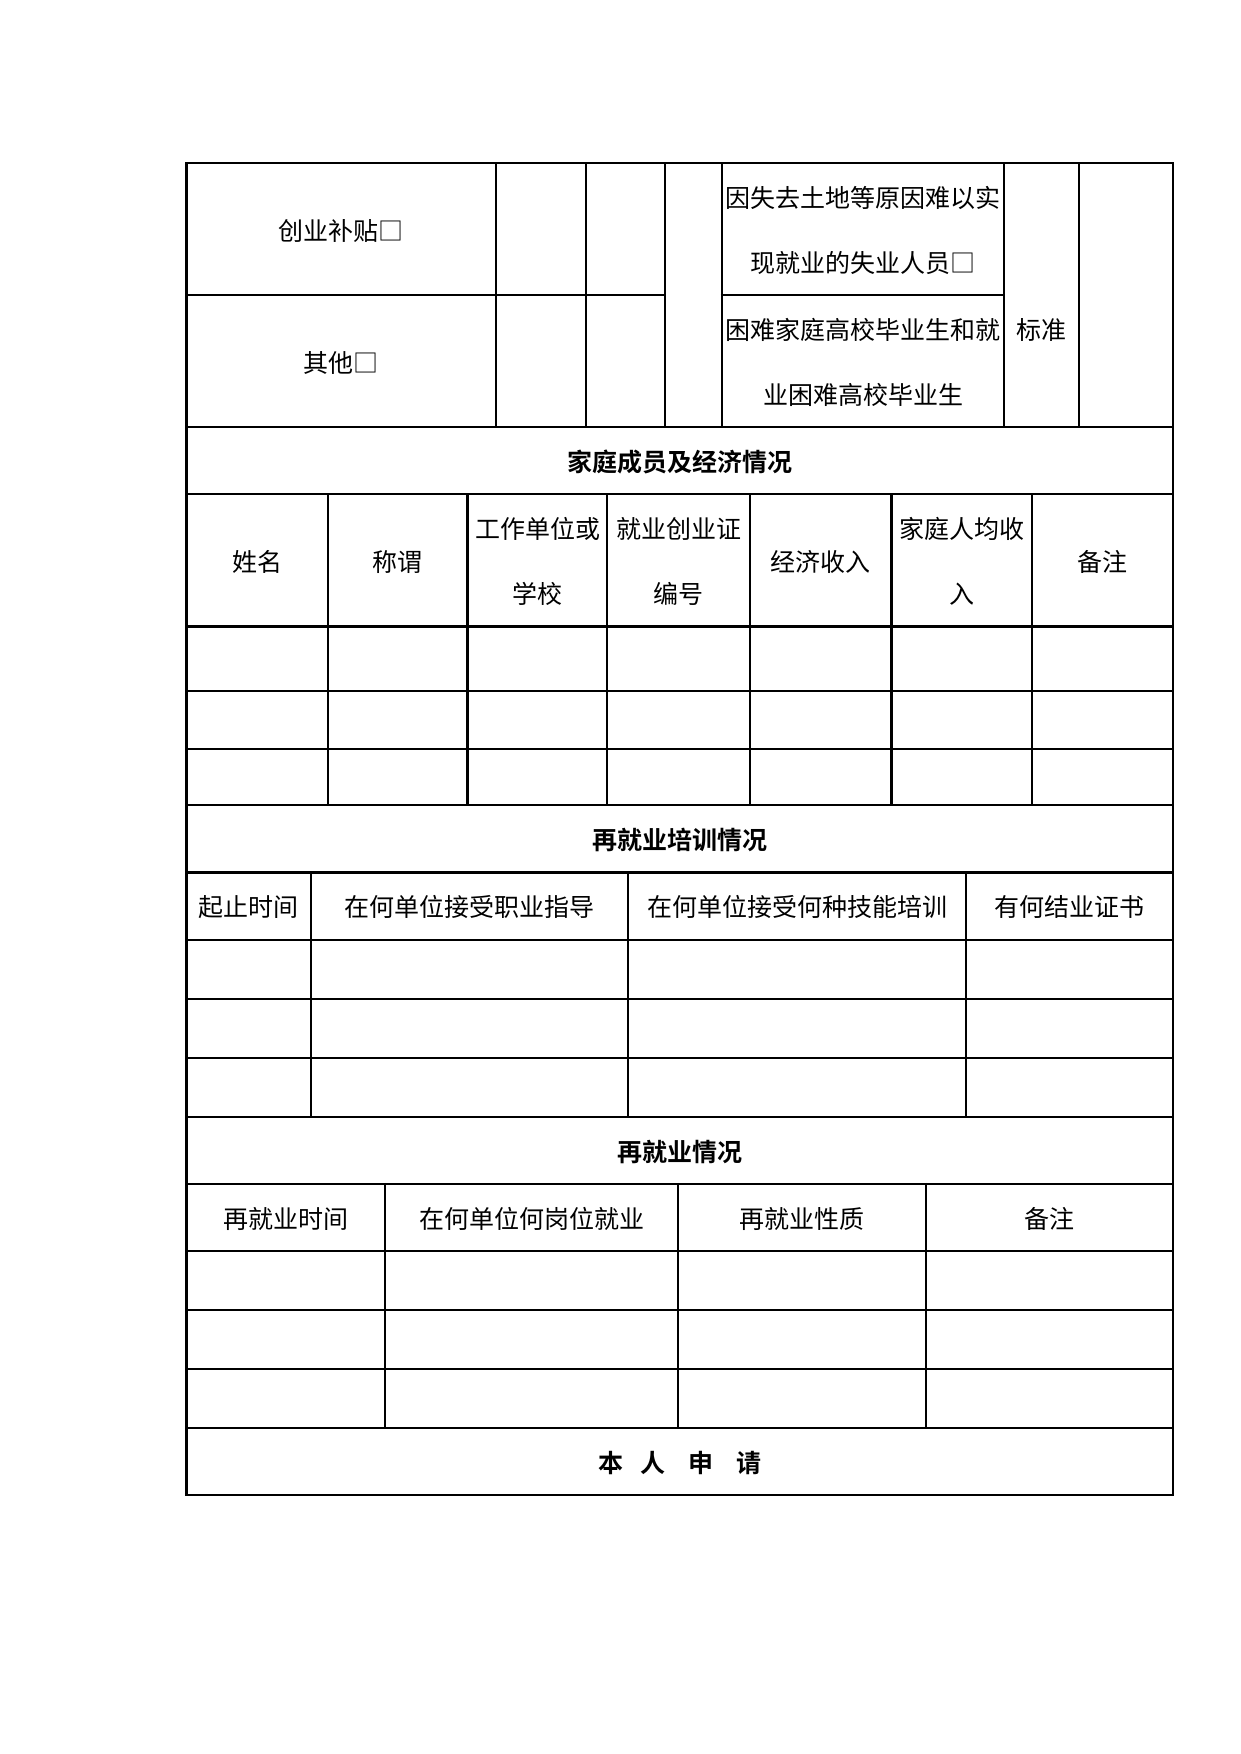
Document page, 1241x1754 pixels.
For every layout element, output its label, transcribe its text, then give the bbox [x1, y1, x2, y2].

table_cell 称谓 [329, 495, 466, 625]
table_cell [1033, 628, 1172, 690]
table_cell 困难家庭高校毕业生和就业困难高校毕业生 [723, 296, 1003, 426]
table_cell 再就业性质 [679, 1185, 925, 1250]
table_cell 备注 [1033, 495, 1172, 625]
table_cell [386, 1370, 677, 1427]
table_cell [188, 1000, 310, 1057]
table_cell [927, 1311, 1172, 1368]
table_cell [386, 1311, 677, 1368]
table_cell [1033, 750, 1172, 804]
table_cell 在何单位接受何种技能培训 [629, 874, 965, 938]
table_cell [188, 692, 327, 748]
table_cell 创业补贴□ [188, 164, 495, 294]
table_cell 有何结业证书 [967, 874, 1172, 938]
table_cell [629, 1000, 965, 1057]
table_cell [927, 1370, 1172, 1427]
table_cell [188, 1059, 310, 1116]
table_cell [497, 296, 585, 426]
table_cell 备注 [927, 1185, 1172, 1250]
table_cell [967, 941, 1172, 998]
table_cell [751, 628, 890, 690]
table_cell [967, 1000, 1172, 1057]
table_cell [329, 628, 466, 690]
table_cell [629, 941, 965, 998]
table_cell 在何单位何岗位就业 [386, 1185, 677, 1250]
table_cell 再就业情况 [188, 1118, 1172, 1183]
table_cell 工作单位或学校 [469, 495, 606, 625]
table_cell 就业创业证编号 [608, 495, 749, 625]
table_cell [927, 1252, 1172, 1309]
table_cell [608, 692, 749, 748]
table_cell [188, 1311, 384, 1368]
table_cell [188, 750, 327, 804]
table_cell [329, 692, 466, 748]
table_cell [469, 628, 606, 690]
table_cell [312, 941, 627, 998]
table_cell [188, 628, 327, 690]
table_cell [469, 750, 606, 804]
table_cell [386, 1252, 677, 1309]
table_cell [188, 1252, 384, 1309]
table_cell [893, 628, 1031, 690]
table_cell [967, 1059, 1172, 1116]
table_cell 在何单位接受职业指导 [312, 874, 627, 938]
table_cell 家庭人均收入 [893, 495, 1031, 625]
table_cell 经济收入 [751, 495, 890, 625]
table_cell [497, 164, 585, 294]
table_cell 其他□ [188, 296, 495, 426]
table_cell [751, 750, 890, 804]
table_cell [469, 692, 606, 748]
table_cell [188, 1370, 384, 1427]
table_cell [679, 1252, 925, 1309]
table_cell [312, 1059, 627, 1116]
table_cell 姓名 [188, 495, 327, 625]
table_cell [679, 1311, 925, 1368]
table_cell [608, 628, 749, 690]
table_cell [312, 1000, 627, 1057]
table_cell 再就业时间 [188, 1185, 384, 1250]
table_cell [629, 1059, 965, 1116]
table_cell [893, 692, 1031, 748]
table_cell [893, 750, 1031, 804]
table_cell [587, 296, 664, 426]
table_cell 本 人 申 请 [188, 1429, 1172, 1494]
table_cell 家庭成员及经济情况 [188, 428, 1172, 493]
table_cell [329, 750, 466, 804]
table_cell [587, 164, 664, 294]
table_cell 因失去土地等原因难以实现就业的失业人员□ [723, 164, 1003, 294]
table_cell [608, 750, 749, 804]
table_cell 起止时间 [188, 874, 310, 938]
table_cell [1033, 692, 1172, 748]
table_cell 再就业培训情况 [188, 806, 1172, 871]
table_cell [188, 941, 310, 998]
table_cell [679, 1370, 925, 1427]
table_cell [751, 692, 890, 748]
